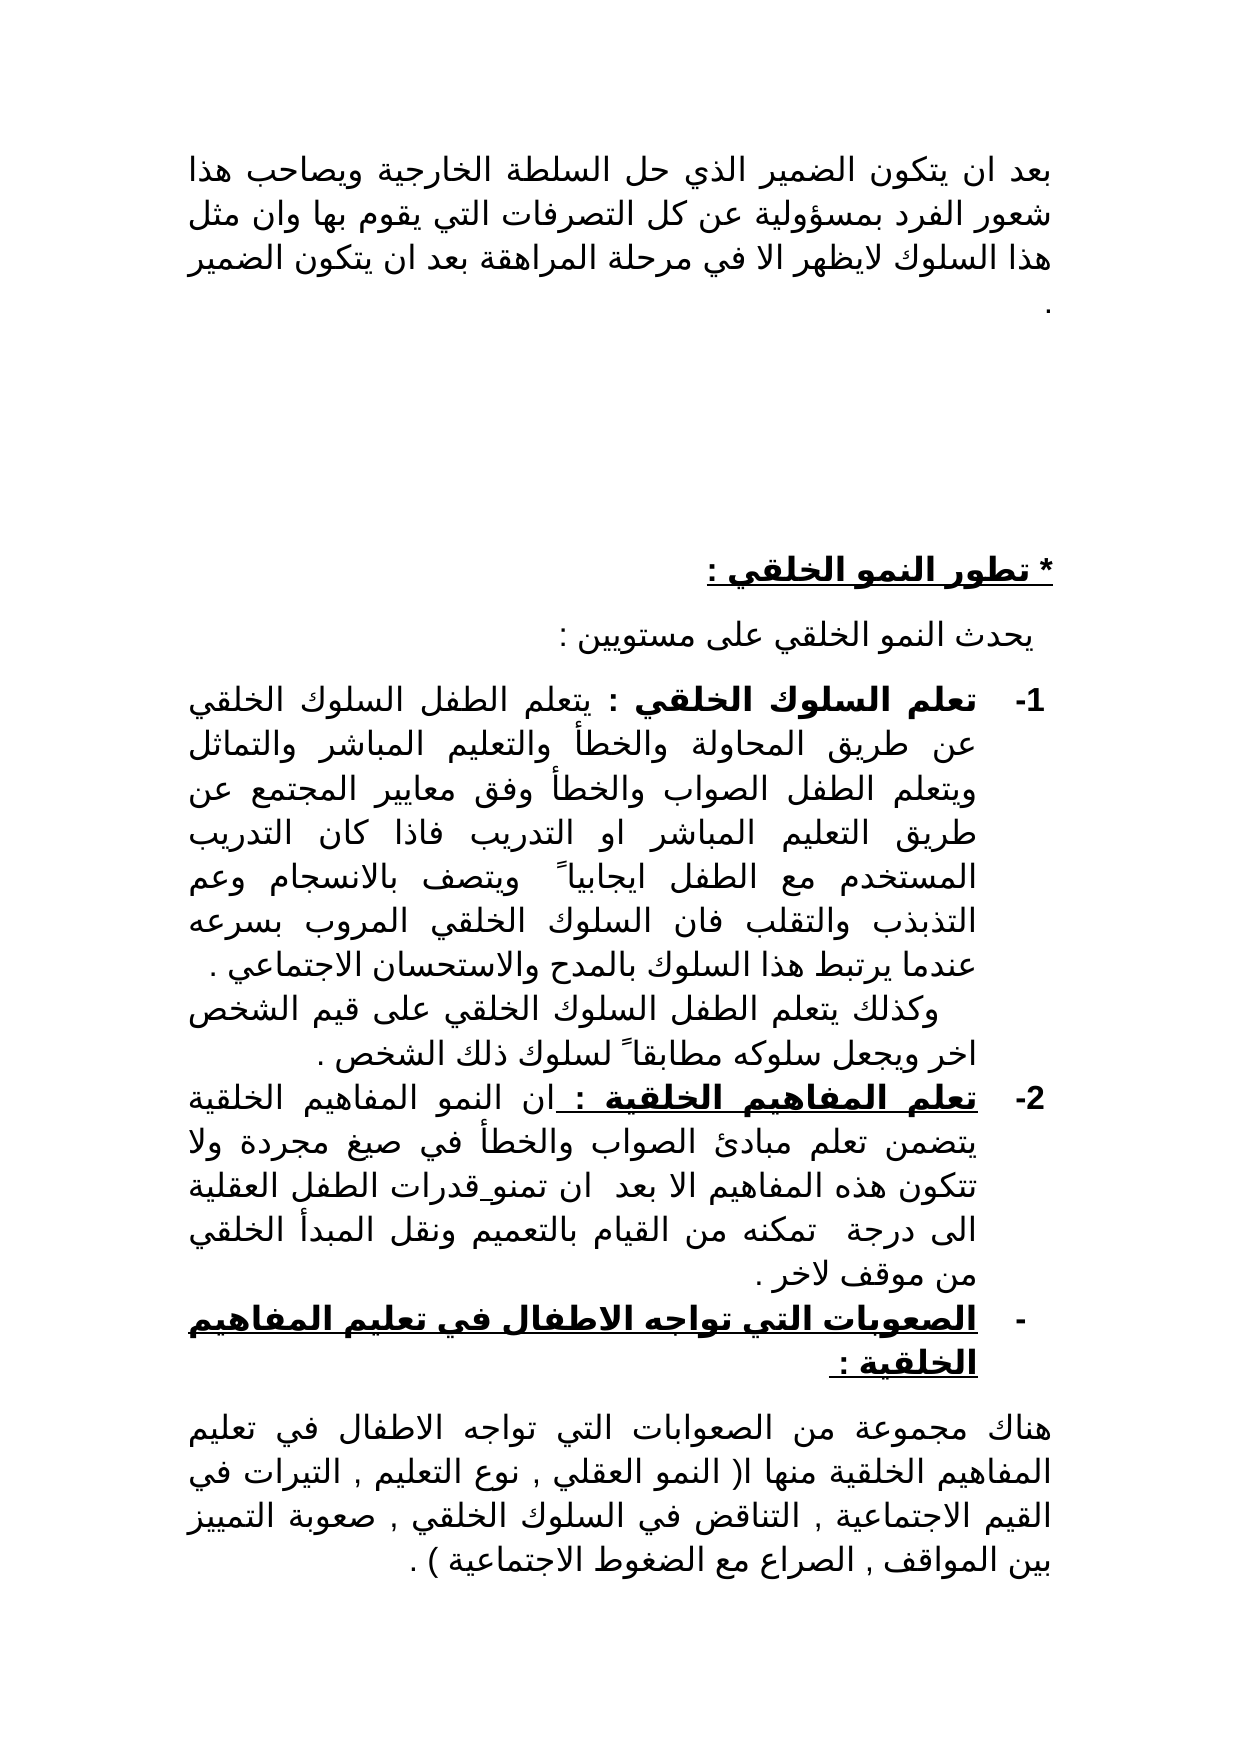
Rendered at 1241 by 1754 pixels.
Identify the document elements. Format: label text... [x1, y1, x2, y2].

text يحدث النمو الخلقي على مستويين : [187, 615, 1053, 654]
list وكذلك يتعلم الطفل السلوك الخلقي على قيم الشخص اخر ويجعل سلوكه مطابقا ً لسلوك ذلك الشخص . [187, 989, 978, 1072]
list تعلم المفاهيم الخلقية : ان النمو المفاهيم الخلقية يتضمن تعلم مبادئ الصواب والخطأ في صيغ مجردة ولا تتكون هذه المفاهيم الا بعد ان تمنو قدرات الطفل العقلية الى درجة تمكنه من القيام بالتعميم ونقل المبدأ الخلقي من موقف لاخر . [187, 1078, 1015, 1293]
list الصعوبات التي تواجه الاطفال في تعليم المفاهيم الخلقية : [187, 1299, 1015, 1381]
text هناك مجموعة من الصعوابات التي تواجه الاطفال في تعليم المفاهيم الخلقية منها ا( النمو العقلي , نوع التعليم , التيرات في القيم الاجتماعية , التناقض في السلوك الخلقي , صعوبة التمييز بين المواقف , الصراع مع الضغوط الاجتماعية ) . [187, 1408, 1053, 1579]
text * تطور النمو الخلقي : [187, 550, 1053, 589]
list تعلم السلوك الخلقي : يتعلم الطفل السلوك الخلقي عن طريق المحاولة والخطأ والتعليم المباشر والتماثل ويتعلم الطفل الصواب والخطأ وفق معايير المجتمع عن طريق التعليم المباشر او التدريب فاذا كان التدريب المستخدم مع الطفل ايجابيا ً ويتصف بالانسجام وعم التذبذب والتقلب فان السلوك الخلقي المروب بسرعه عندما يرتبط هذا السلوك بالمدح والاستحسان الاجتماعي . [187, 680, 1015, 984]
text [187, 150, 1053, 321]
